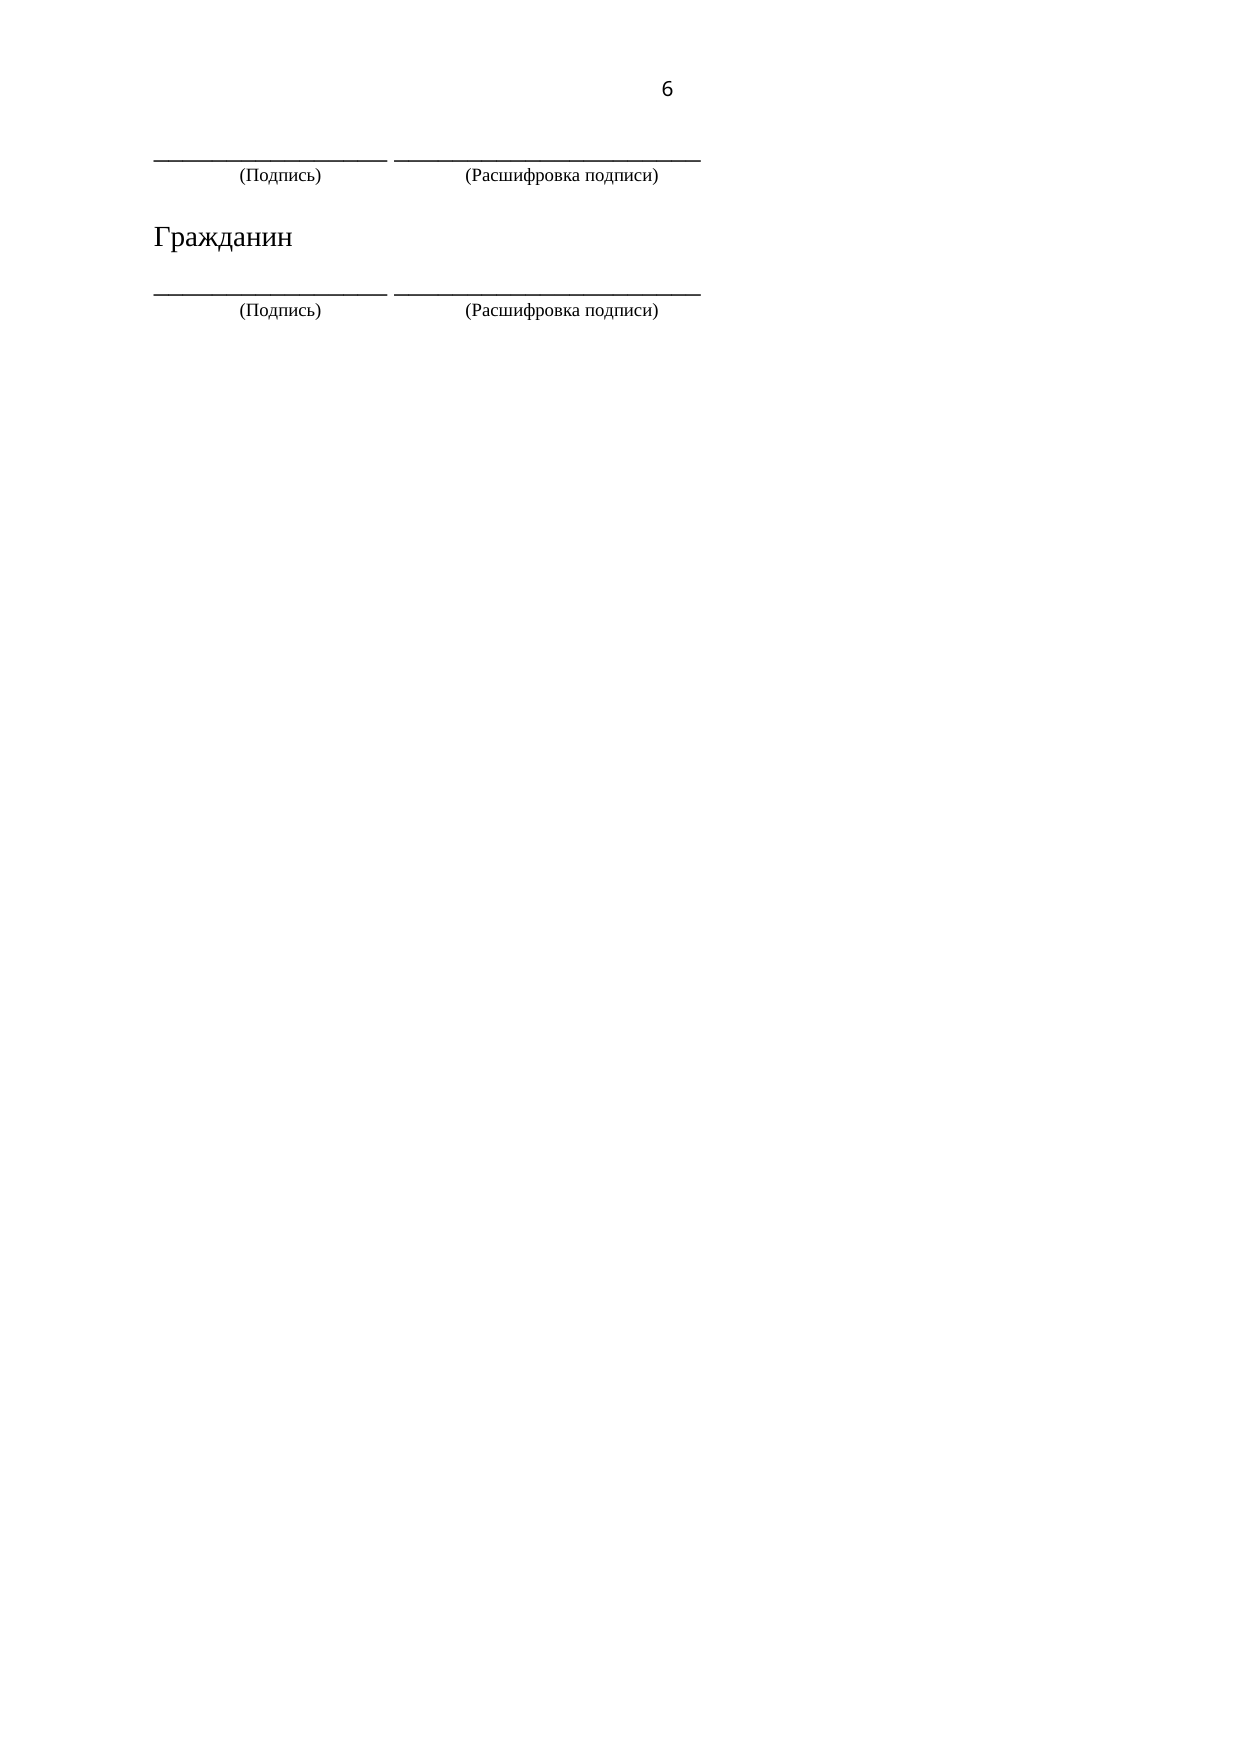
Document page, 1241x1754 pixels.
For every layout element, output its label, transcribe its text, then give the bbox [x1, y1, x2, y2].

text (Подпись) (Расшифровка подписи) [153, 164, 744, 186]
text Гражданин [153, 219, 1181, 253]
text ________________ _____________________ [153, 131, 1181, 164]
text ________________ _____________________ [153, 265, 1181, 299]
text (Подпись) (Расшифровка подписи) [153, 299, 744, 321]
